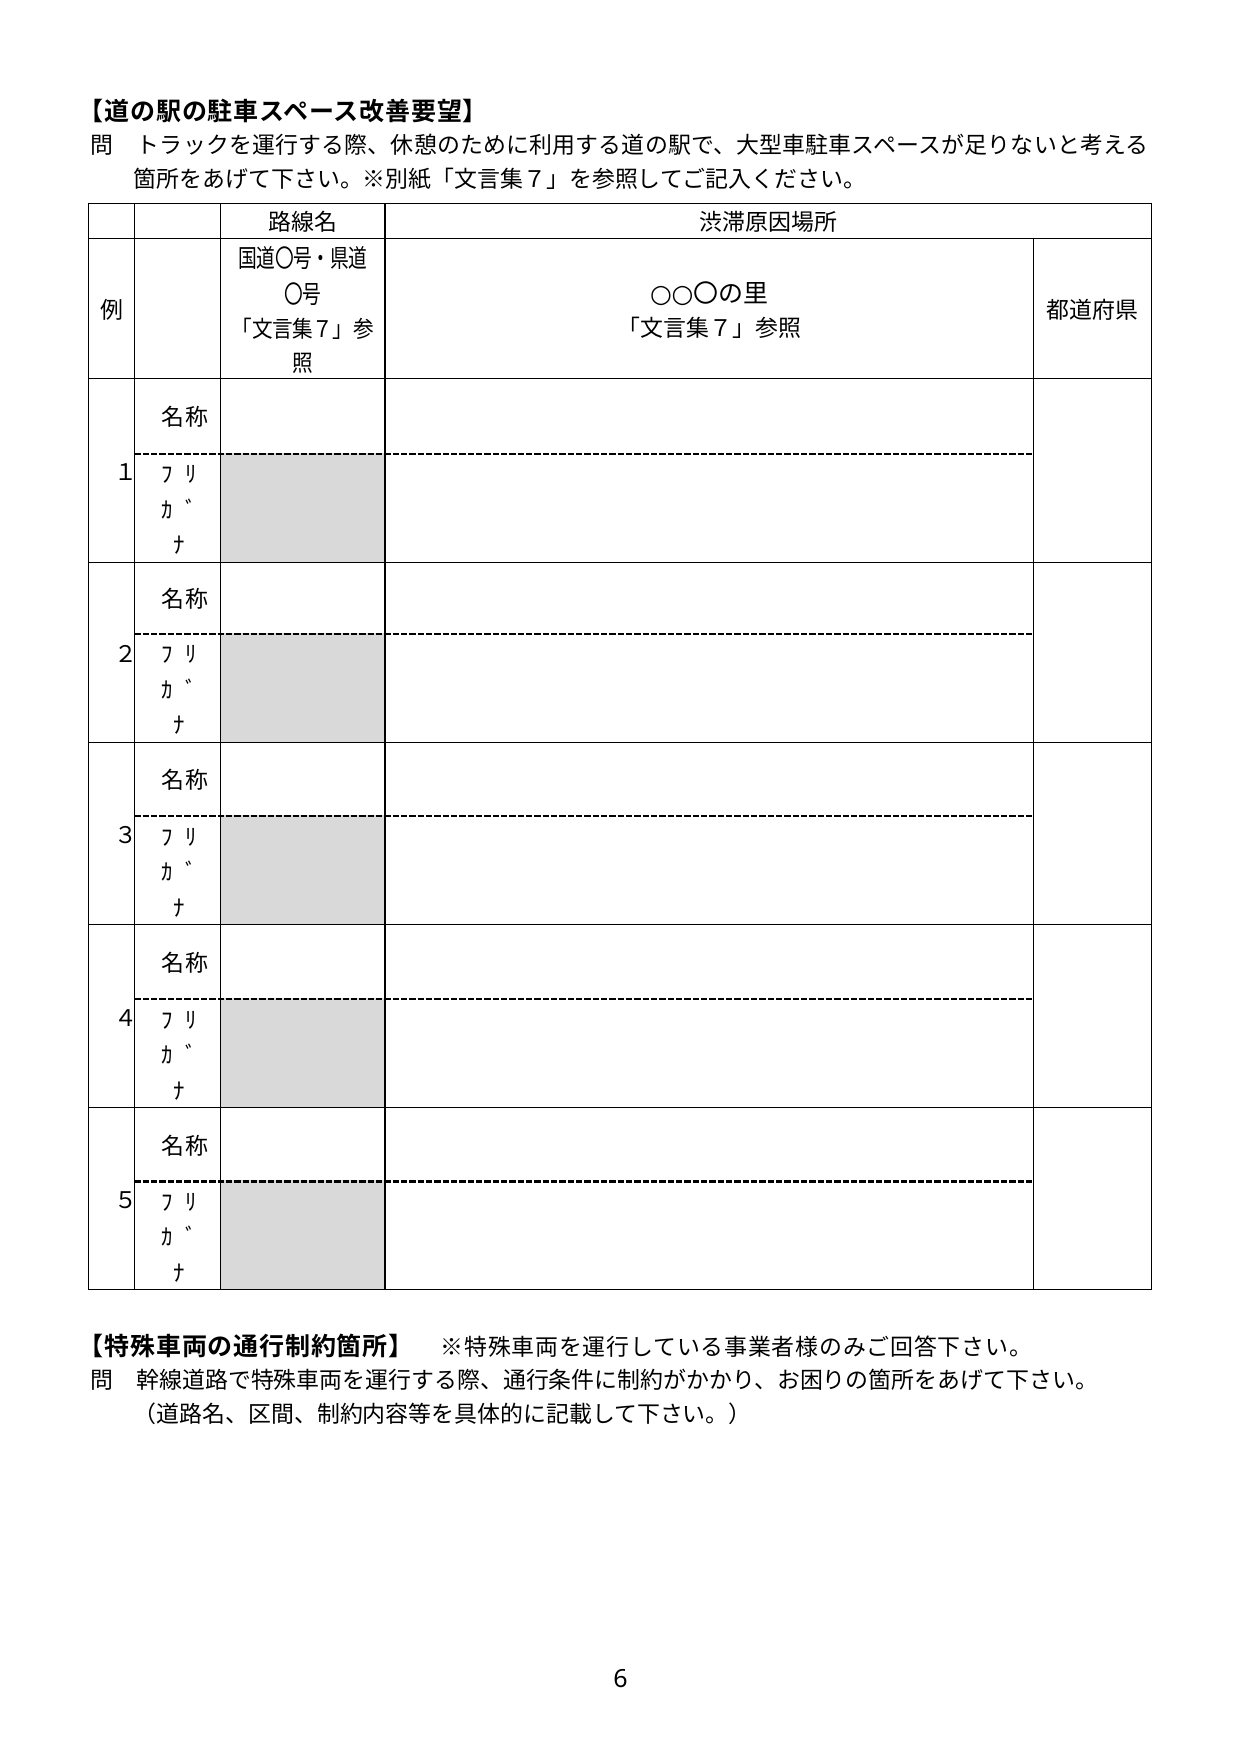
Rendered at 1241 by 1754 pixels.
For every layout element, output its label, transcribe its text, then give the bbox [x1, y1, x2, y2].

table_cell [1034, 925, 1151, 1107]
table_cell [386, 998, 1033, 1107]
table_cell 名称 [135, 563, 220, 633]
table_cell [386, 1108, 1033, 1180]
table_cell 例 [89, 239, 134, 378]
table_cell ﾌﾘｶﾞﾅ [135, 998, 220, 1107]
table_cell １ [89, 379, 134, 562]
table_header [89, 204, 134, 238]
text 問 トラックを運行する際、休憩のために利用する道の駅で、大型車駐車スペースが足りないと考える箇所をあげて下さい。※別紙「文言集７」を参照してご記入ください。 [90, 127, 1150, 194]
text 【道の駅の駐車スペース改善要望】 [79, 91, 1150, 127]
table_cell [221, 379, 384, 453]
table_header [135, 204, 220, 238]
table_cell 名称 [135, 1108, 220, 1180]
table_cell 名称 [135, 925, 220, 998]
table_cell [135, 239, 220, 378]
table_cell [386, 815, 1033, 924]
table_cell [386, 743, 1033, 815]
table_cell [221, 563, 384, 633]
table_cell [386, 925, 1033, 998]
table_header 路線名 [221, 204, 384, 238]
table_cell [221, 998, 384, 1107]
table_cell [1034, 563, 1151, 742]
text （道路名、区間、制約内容等を具体的に記載して下さい。） [90, 1395, 1150, 1429]
table_cell [221, 1180, 384, 1289]
table_cell [221, 743, 384, 815]
table_cell ○○〇の里 「文言集７」参照 [386, 239, 1033, 378]
table_cell 名称 [135, 743, 220, 815]
table_cell ２ [89, 563, 134, 742]
table_cell ﾌﾘｶﾞﾅ [135, 1180, 220, 1289]
table_cell [221, 925, 384, 998]
table_cell ﾌﾘｶﾞﾅ [135, 815, 220, 924]
table_cell [386, 633, 1033, 742]
table_cell ４ [89, 925, 134, 1107]
table_cell ﾌﾘｶﾞﾅ [135, 453, 220, 562]
table_cell [221, 1108, 384, 1180]
table_cell [221, 815, 384, 924]
table_cell [386, 563, 1033, 633]
table_cell 名称 [135, 379, 220, 453]
table_cell ３ [89, 743, 134, 924]
table_cell [1034, 743, 1151, 924]
table_cell ﾌﾘｶﾞﾅ [135, 633, 220, 742]
table_cell [386, 453, 1033, 562]
table_cell [221, 633, 384, 742]
table_cell ５ [89, 1108, 134, 1289]
table_cell [386, 1180, 1033, 1289]
table_cell [1034, 1108, 1151, 1289]
table_cell [1034, 379, 1151, 562]
text 問 幹線道路で特殊車両を運行する際、通行条件に制約がかかり、お困りの箇所をあげて下さい。 [90, 1362, 1150, 1395]
table_cell 都道府県 [1034, 239, 1151, 378]
text 【特殊車両の通行制約箇所】 ※特殊車両を運行している事業者様のみご回答下さい。 [79, 1326, 1150, 1362]
table_cell 国道〇号・県道〇号 「文言集７」参照 [221, 239, 384, 378]
table_cell [386, 379, 1033, 453]
table_cell [221, 453, 384, 562]
table_header 渋滞原因場所 [386, 204, 1151, 238]
